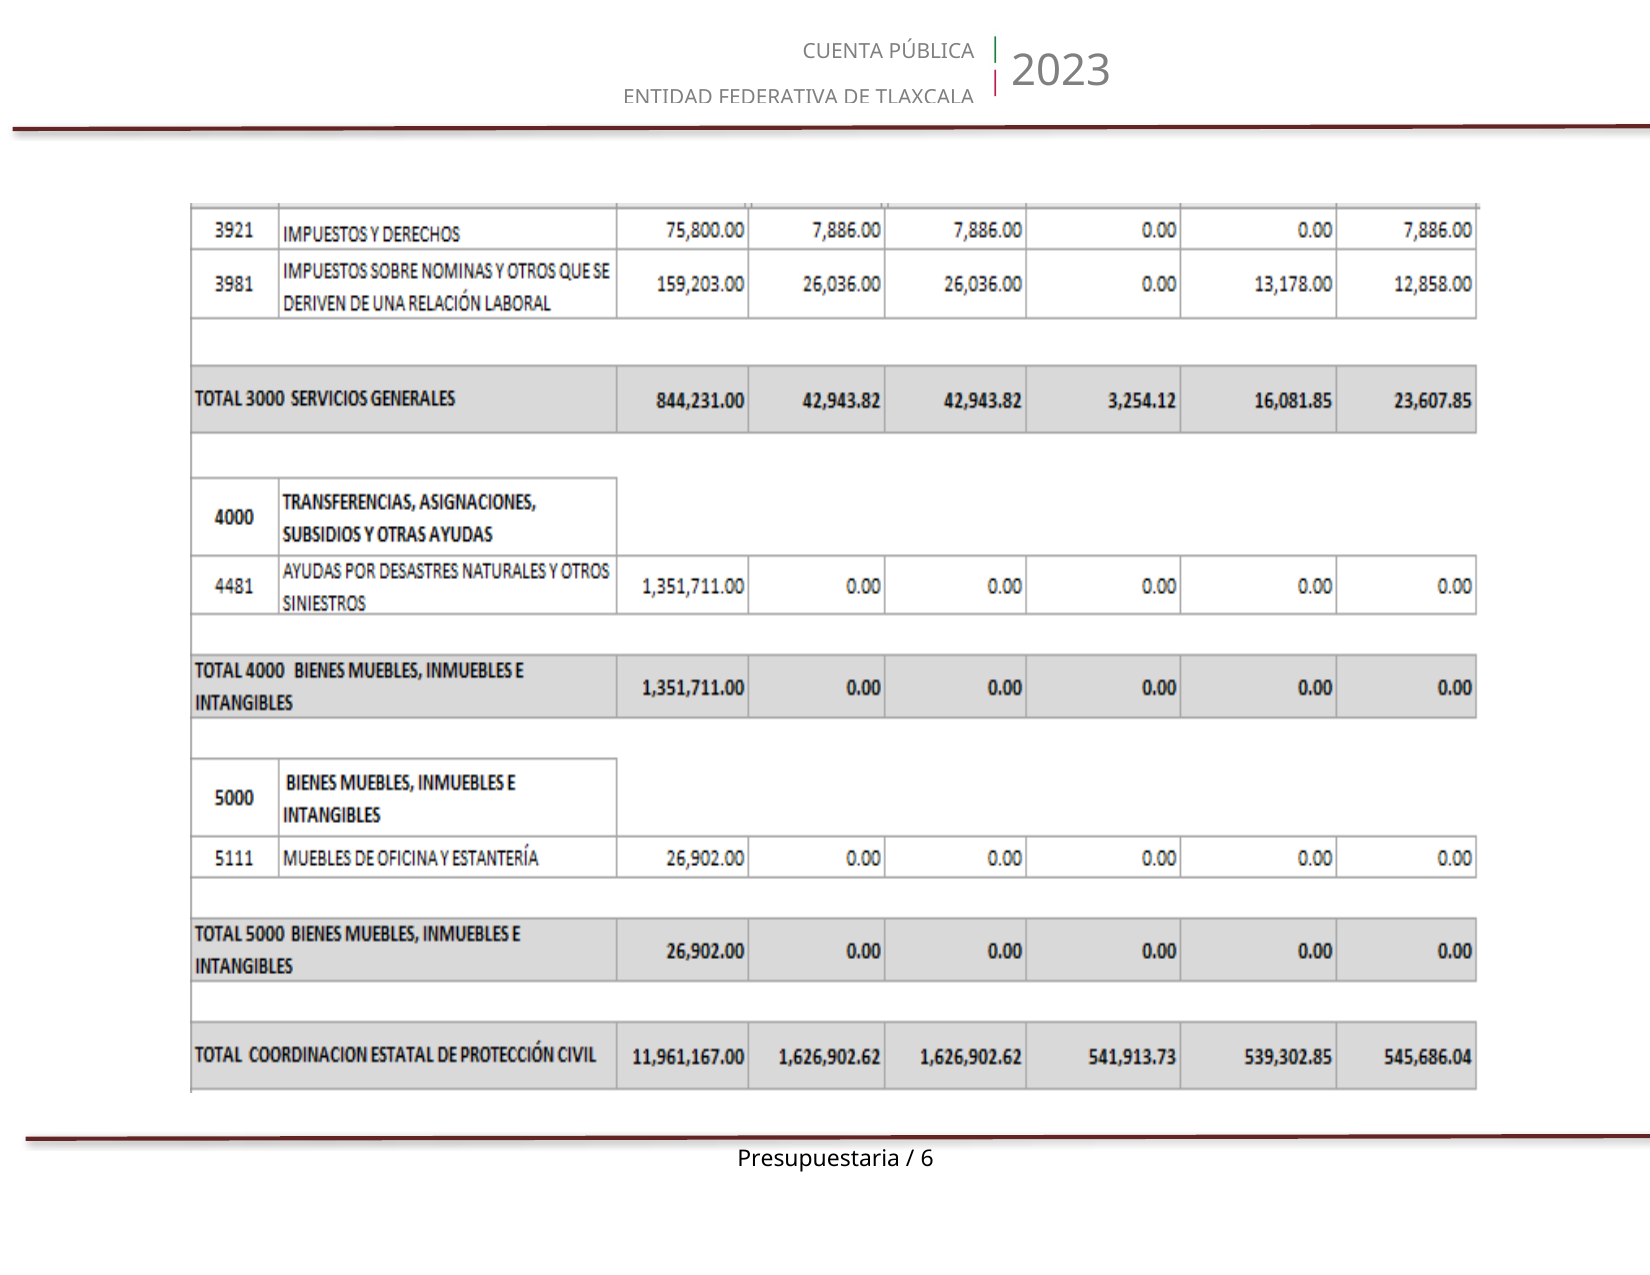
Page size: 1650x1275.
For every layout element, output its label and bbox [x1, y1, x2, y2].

picture [190, 203, 1481, 1093]
picture [989, 28, 1005, 99]
